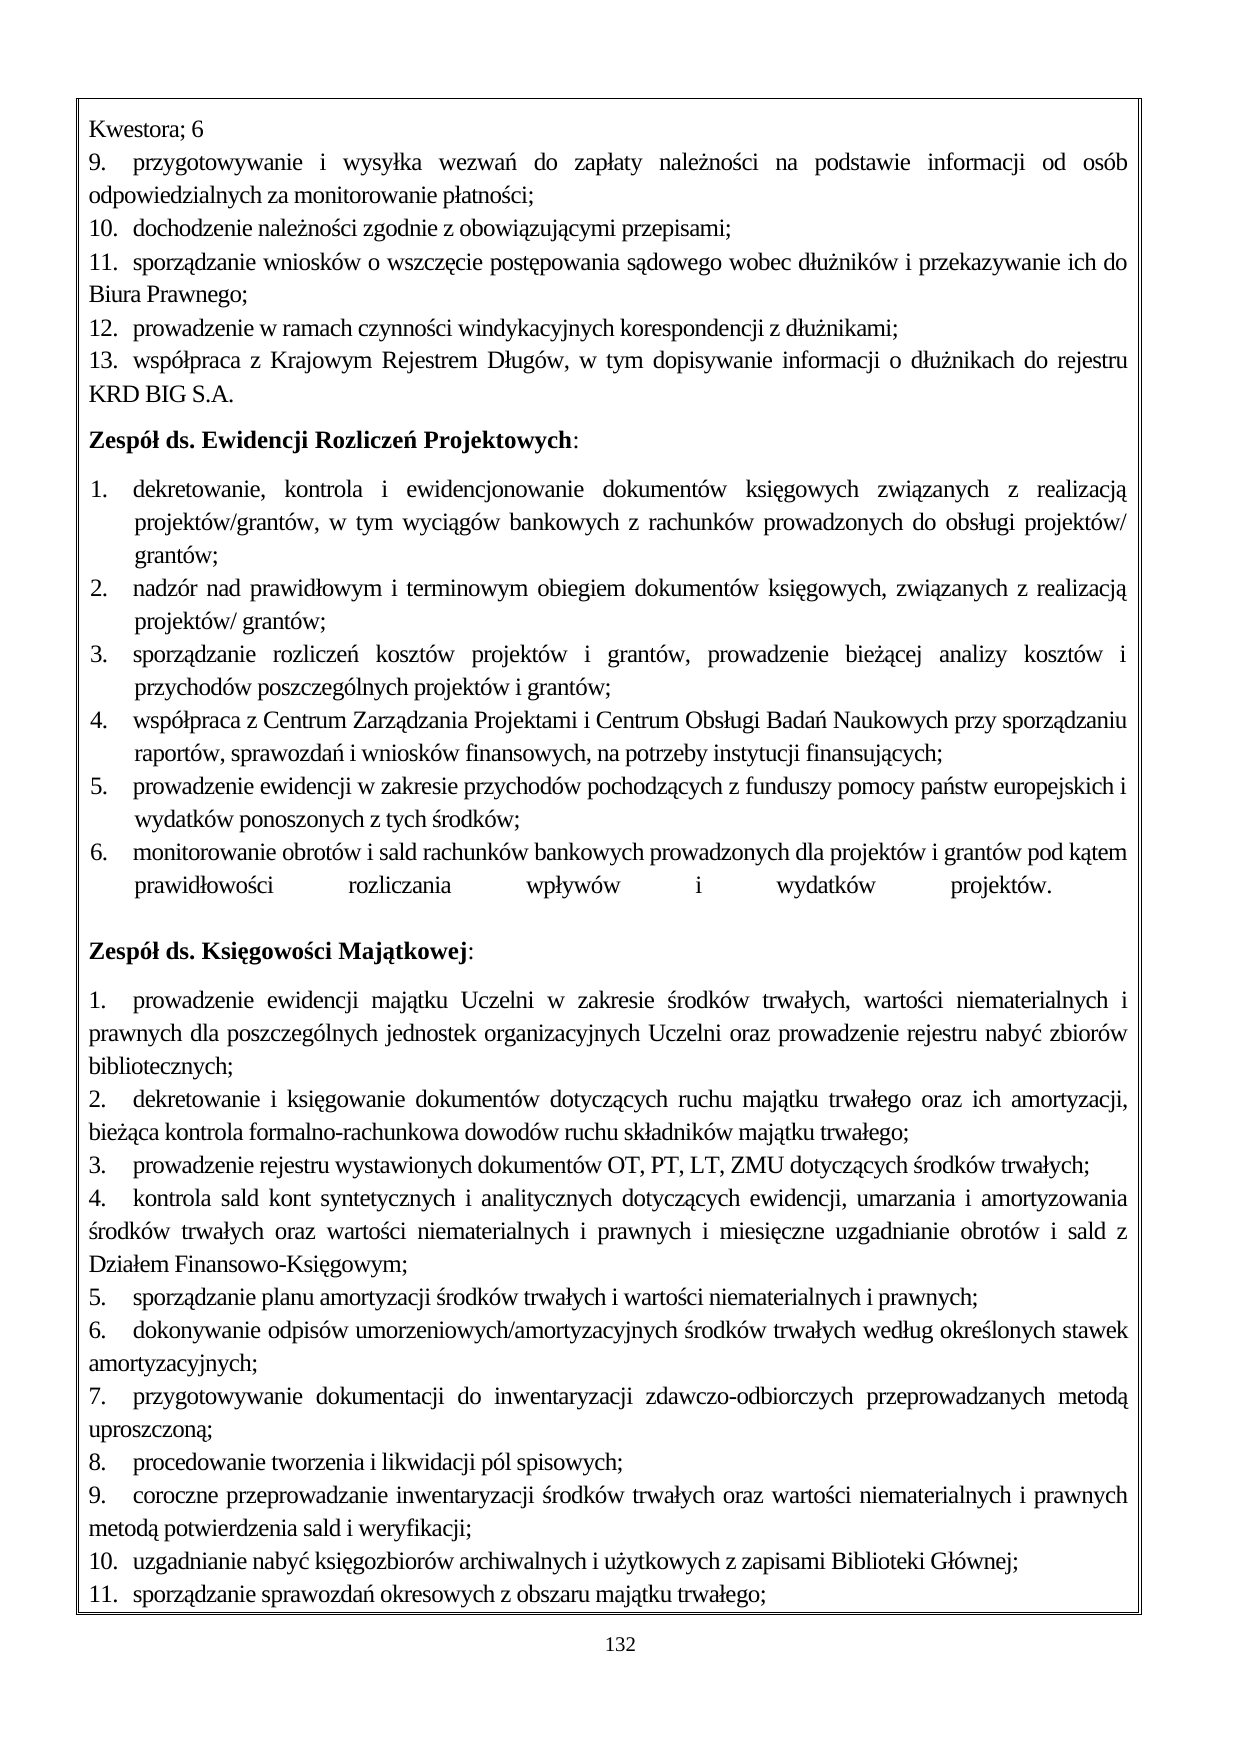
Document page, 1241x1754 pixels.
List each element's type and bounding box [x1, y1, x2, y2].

table_cell [79, 99, 1138, 1612]
